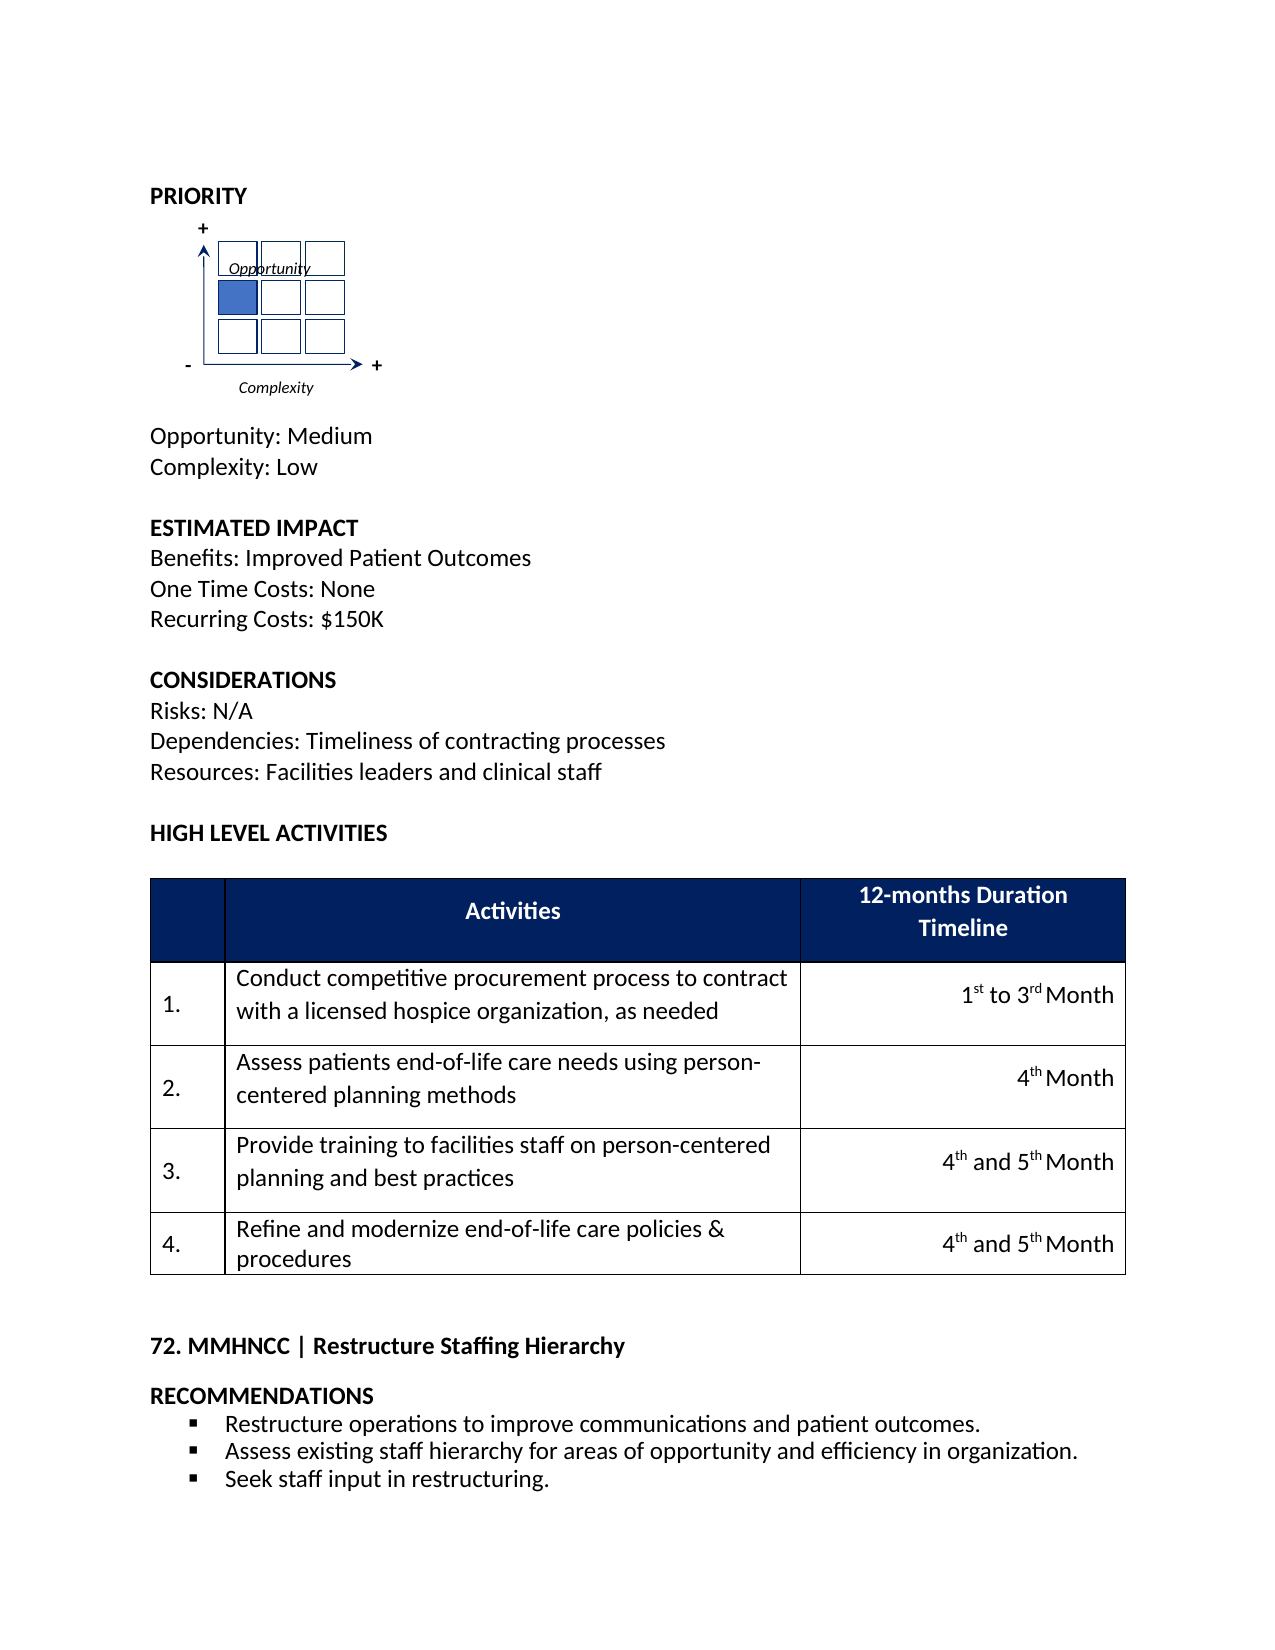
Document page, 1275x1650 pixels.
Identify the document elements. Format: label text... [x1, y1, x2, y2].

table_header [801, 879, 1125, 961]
text Dependencies: Timeliness of contracting processes [150, 725, 1125, 756]
text Opportunity: Medium [150, 420, 1125, 451]
list Assess existing staff hierarchy for areas of opportunity and efficiency in organization. [187, 1438, 1125, 1465]
text Complexity: Low [150, 451, 1125, 481]
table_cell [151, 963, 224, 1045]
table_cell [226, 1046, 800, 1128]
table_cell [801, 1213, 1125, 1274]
text One Time Costs: None [150, 573, 1125, 603]
text Risks: N/A [150, 695, 1125, 725]
list MMHNCC | Restructure Staffing Hierarchy [150, 1330, 1125, 1361]
text Resources: Facilities leaders and clinical staff [150, 756, 1125, 786]
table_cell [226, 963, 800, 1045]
list Restructure operations to improve communications and patient outcomes. [187, 1410, 1125, 1438]
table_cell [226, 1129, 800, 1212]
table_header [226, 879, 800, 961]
text HIGH LEVEL ACTIVITIES [150, 817, 1125, 847]
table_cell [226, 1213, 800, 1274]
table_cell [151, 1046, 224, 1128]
list Seek staff input in restructuring. [187, 1465, 1125, 1493]
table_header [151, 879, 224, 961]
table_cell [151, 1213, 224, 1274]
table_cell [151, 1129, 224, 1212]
text PRIORITY [150, 181, 1125, 211]
text Recurring Costs: $150K [150, 603, 1125, 634]
text ESTIMATED IMPACT [150, 512, 1125, 542]
text CONSIDERATIONS [150, 664, 1125, 695]
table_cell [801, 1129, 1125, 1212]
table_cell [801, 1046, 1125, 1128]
text Benefits: Improved Patient Outcomes [150, 542, 1125, 573]
text RECOMMENDATIONS [150, 1380, 1125, 1410]
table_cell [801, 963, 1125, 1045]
